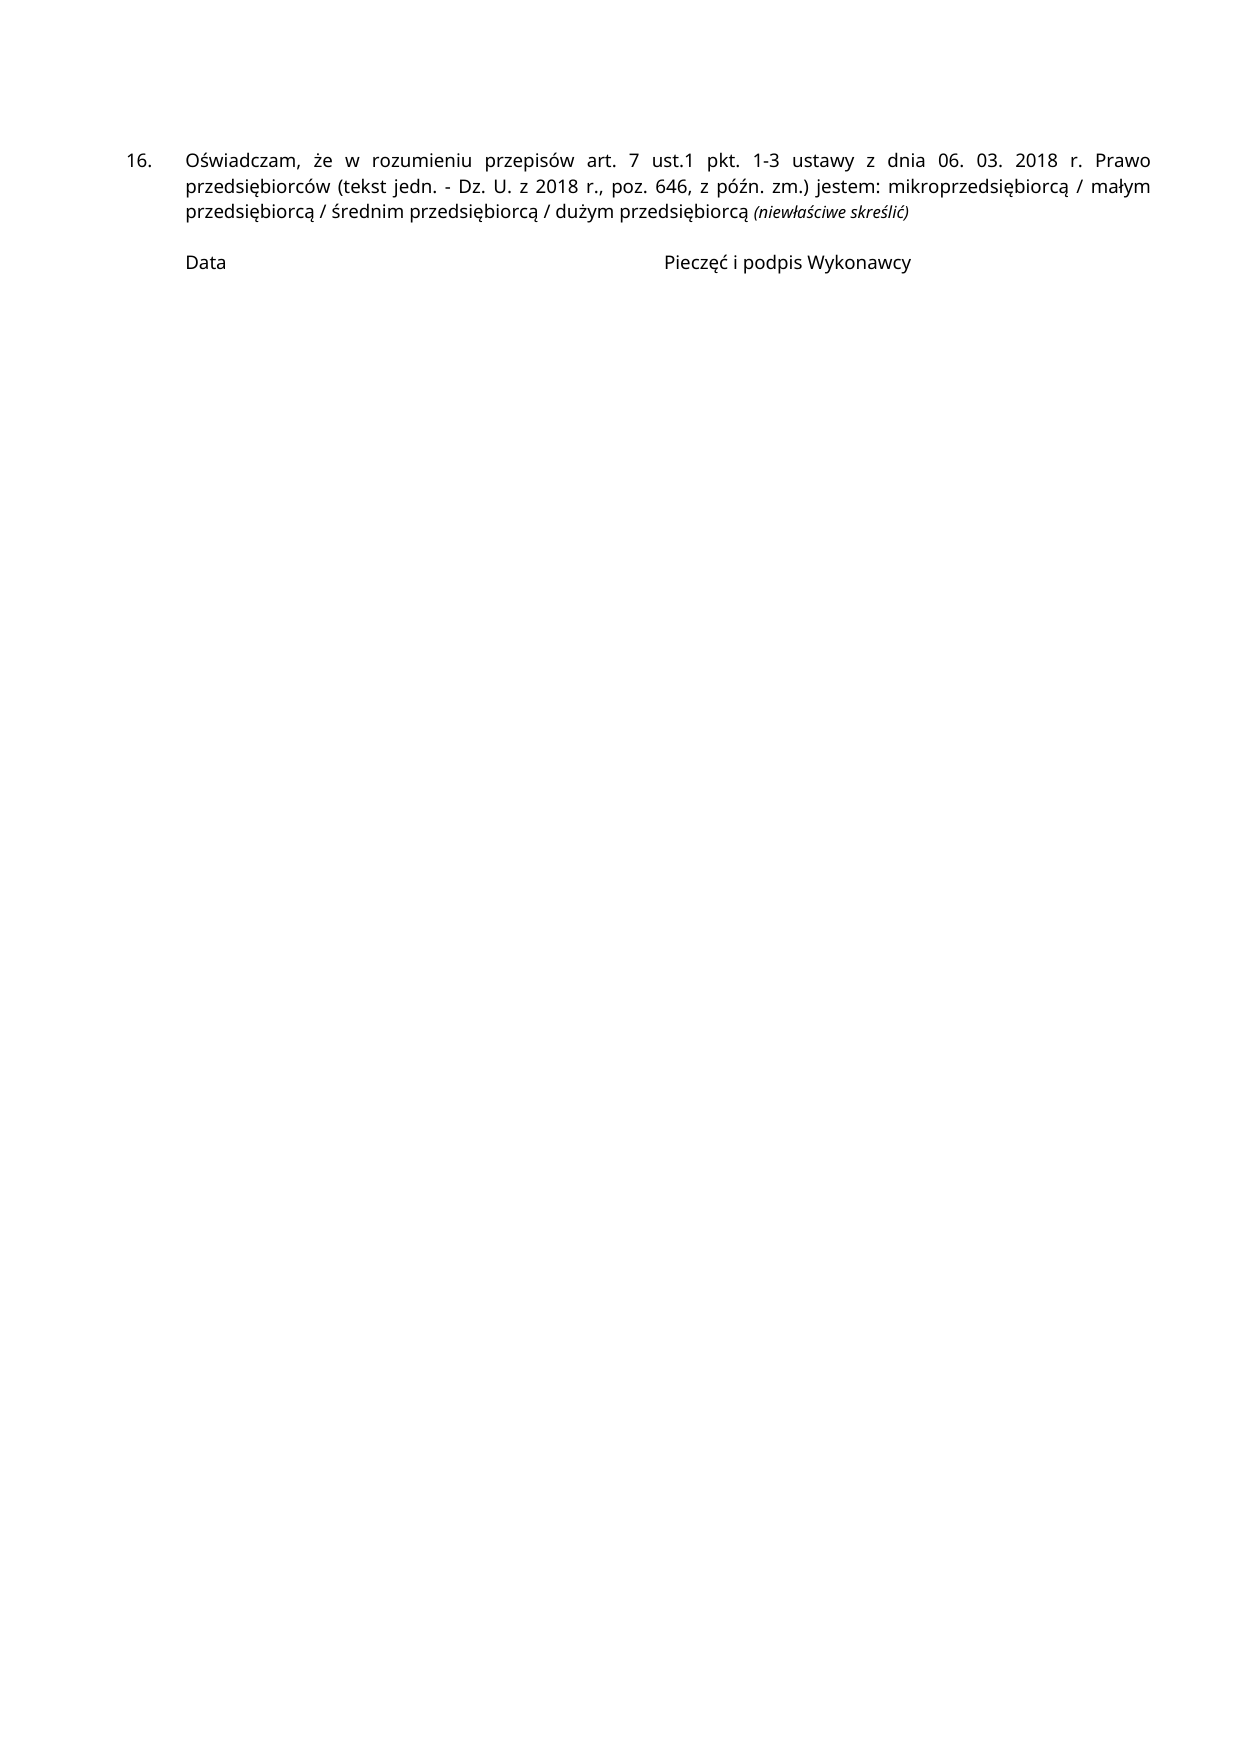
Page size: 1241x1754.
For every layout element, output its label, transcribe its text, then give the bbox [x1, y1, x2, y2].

list Oświadczam, że w rozumieniu przepisów art. 7 ust.1 pkt. 1-3 ustawy z dnia 06. 03. 2018 r. Prawo przedsiębiorców (tekst jedn. - Dz. U. z 2018 r., poz. 646, z późn. zm.) jestem: mikroprzedsiębiorcą / małym przedsiębiorcą / średnim przedsiębiorcą / dużym przedsiębiorcą (niewłaściwe skreślić) [126, 148, 1152, 224]
text Data Pieczęć i podpis Wykonawcy [185, 250, 1073, 275]
